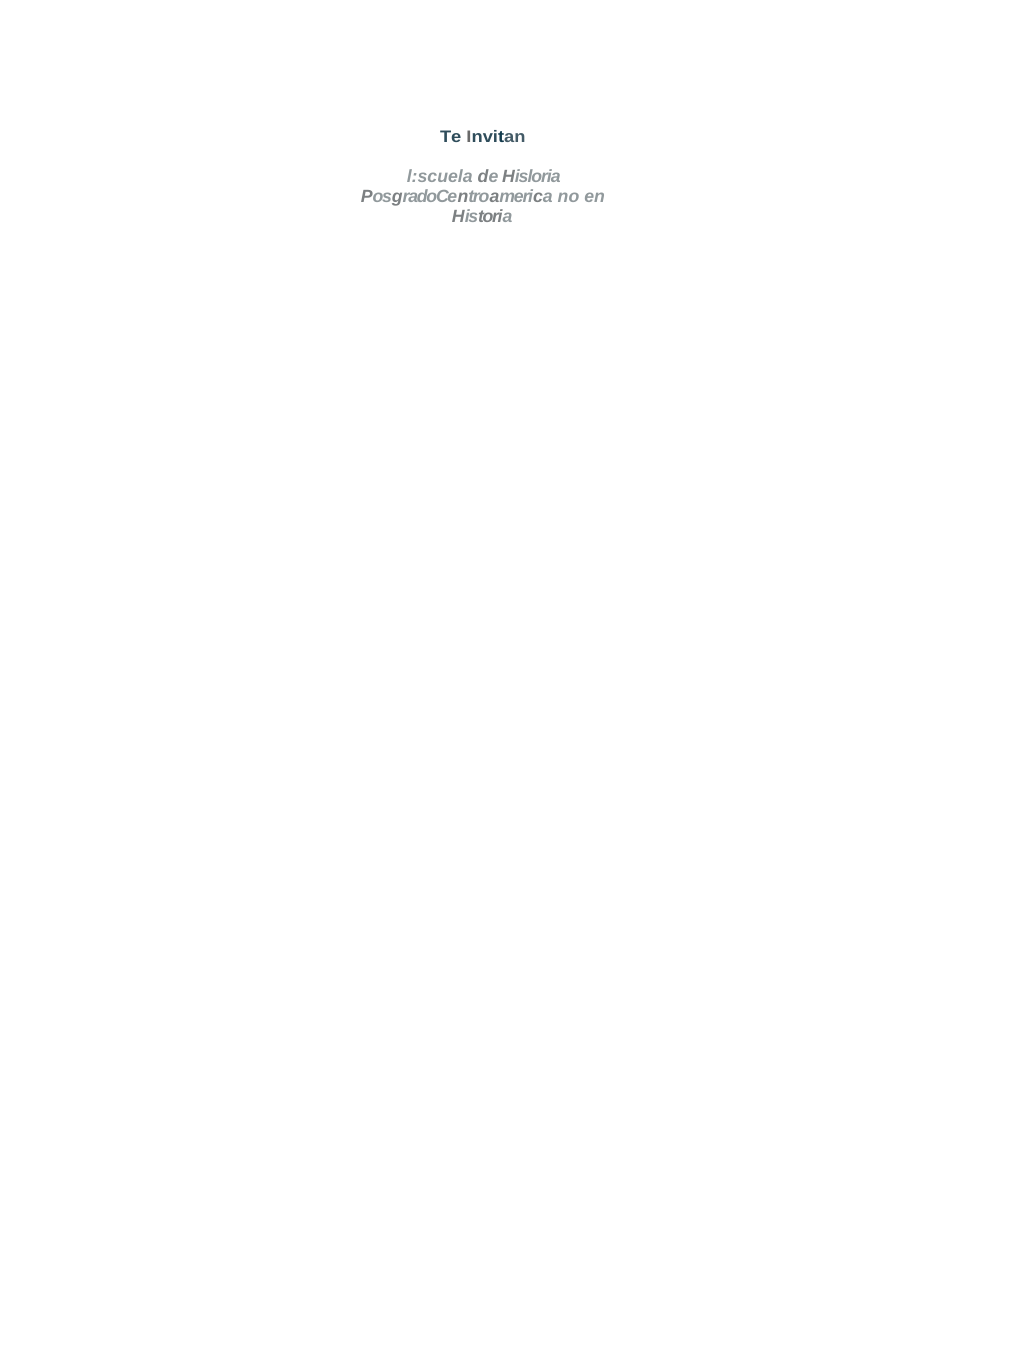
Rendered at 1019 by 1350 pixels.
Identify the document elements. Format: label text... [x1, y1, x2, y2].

text l:scuela de Hisloria PosgradoCentroamerica no en Historia [339, 167, 626, 226]
text Te Invitan [438, 127, 527, 146]
